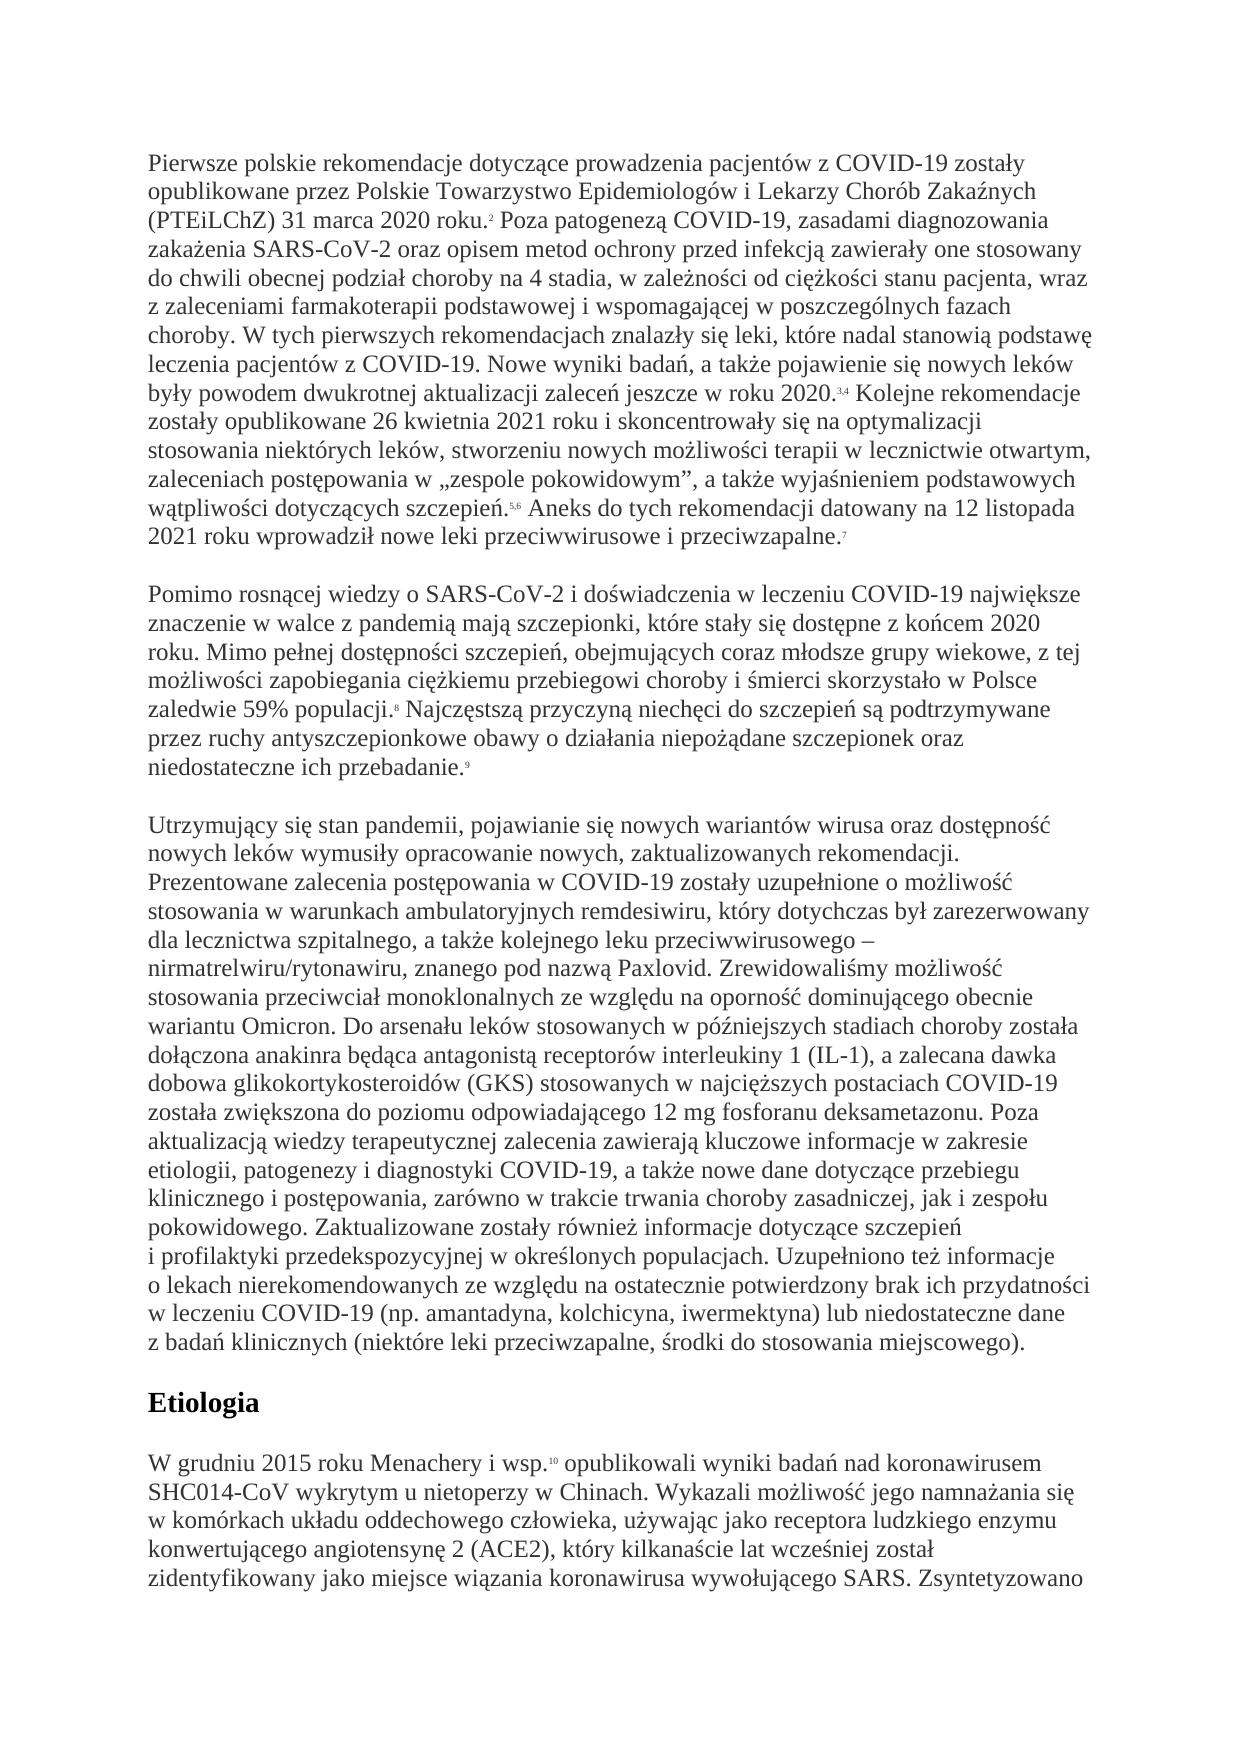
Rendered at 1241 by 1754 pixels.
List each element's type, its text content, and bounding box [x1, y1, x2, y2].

text Pierwsze polskie rekomendacje dotyczące prowadzenia pacjentów z COVID-19 zostały opublikowane przez Polskie Towarzystwo Epidemiologów i Lekarzy Chorób Zakaźnych (PTEiLChZ) 31 marca 2020 roku.2 Poza patogenezą COVID-19, zasadami diagnozowania zakażenia SARS-CoV-2 oraz opisem metod ochrony przed infekcją zawierały one stosowany do chwili obecnej podział choroby na 4 stadia, w zależności od ciężkości stanu pacjenta, wraz z zaleceniami farmakoterapii podstawowej i wspomagającej w poszczególnych fazach choroby. W tych pierwszych rekomendacjach znalazły się leki, które nadal stanowią podstawę leczenia pacjentów z COVID-19. Nowe wyniki badań, a także pojawienie się nowych leków były powodem dwukrotnej aktualizacji zaleceń jeszcze w roku 2020.3,4 Kolejne rekomendacje zostały opublikowane 26 kwietnia 2021 roku i skoncentrowały się na optymalizacji stosowania niektórych leków, stworzeniu nowych możliwości terapii w lecznictwie otwartym, zaleceniach postępowania w „zespole pokowidowym”, a także wyjaśnieniem podstawowych wątpliwości dotyczących szczepień.5,6 Aneks do tych rekomendacji datowany na 12 listopada 2021 roku wprowadził nowe leki przeciwwirusowe i przeciwzapalne.7 [148, 148, 1093, 550]
text Pomimo rosnącej wiedzy o SARS-CoV-2 i doświadczenia w leczeniu COVID-19 największe znaczenie w walce z pandemią mają szczepionki, które stały się dostępne z końcem 2020 roku. Mimo pełnej dostępności szczepień, obejmujących coraz młodsze grupy wiekowe, z tej możliwości zapobiegania ciężkiemu przebiegowi choroby i śmierci skorzystało w Polsce zaledwie 59% populacji.8 Najczęstszą przyczyną niechęci do szczepień są podtrzymywane przez ruchy antyszczepionkowe obawy o działania niepożądane szczepionek oraz niedostateczne ich przebadanie.9 [148, 579, 1093, 781]
text Etiologia [148, 1385, 1093, 1419]
text Utrzymujący się stan pandemii, pojawianie się nowych wariantów wirusa oraz dostępność nowych leków wymusiły opracowanie nowych, zaktualizowanych rekomendacji. Prezentowane zalecenia postępowania w COVID-19 zostały uzupełnione o możliwość stosowania w warunkach ambulatoryjnych remdesiwiru, który dotychczas był zarezerwowany dla lecznictwa szpitalnego, a także kolejnego leku przeciwwirusowego – nirmatrelwiru/rytonawiru, znanego pod nazwą Paxlovid. Zrewidowaliśmy możliwość stosowania przeciwciał monoklonalnych ze względu na oporność dominującego obecnie wariantu Omicron. Do arsenału leków stosowanych w późniejszych stadiach choroby została dołączona anakinra będąca antagonistą receptorów interleukiny 1 (IL-1), a zalecana dawka dobowa glikokortykosteroidów (GKS) stosowanych w najcięższych postaciach COVID-19 została zwiększona do poziomu odpowiadającego 12 mg fosforanu deksametazonu. Poza aktualizacją wiedzy terapeutycznej zalecenia zawierają kluczowe informacje w zakresie etiologii, patogenezy i diagnostyki COVID-19, a także nowe dane dotyczące przebiegu klinicznego i postępowania, zarówno w trakcie trwania choroby zasadniczej, jak i zespołu pokowidowego. Zaktualizowane zostały również informacje dotyczące szczepień i profilaktyki przedekspozycyjnej w określonych populacjach. Uzupełniono też informacje o lekach nierekomendowanych ze względu na ostatecznie potwierdzony brak ich przydatności w leczeniu COVID-19 (np. amantadyna, kolchicyna, iwermektyna) lub niedostateczne dane z badań klinicznych (niektóre leki przeciwzapalne, środki do stosowania miejscowego). [148, 810, 1093, 1356]
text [148, 1448, 1093, 1592]
